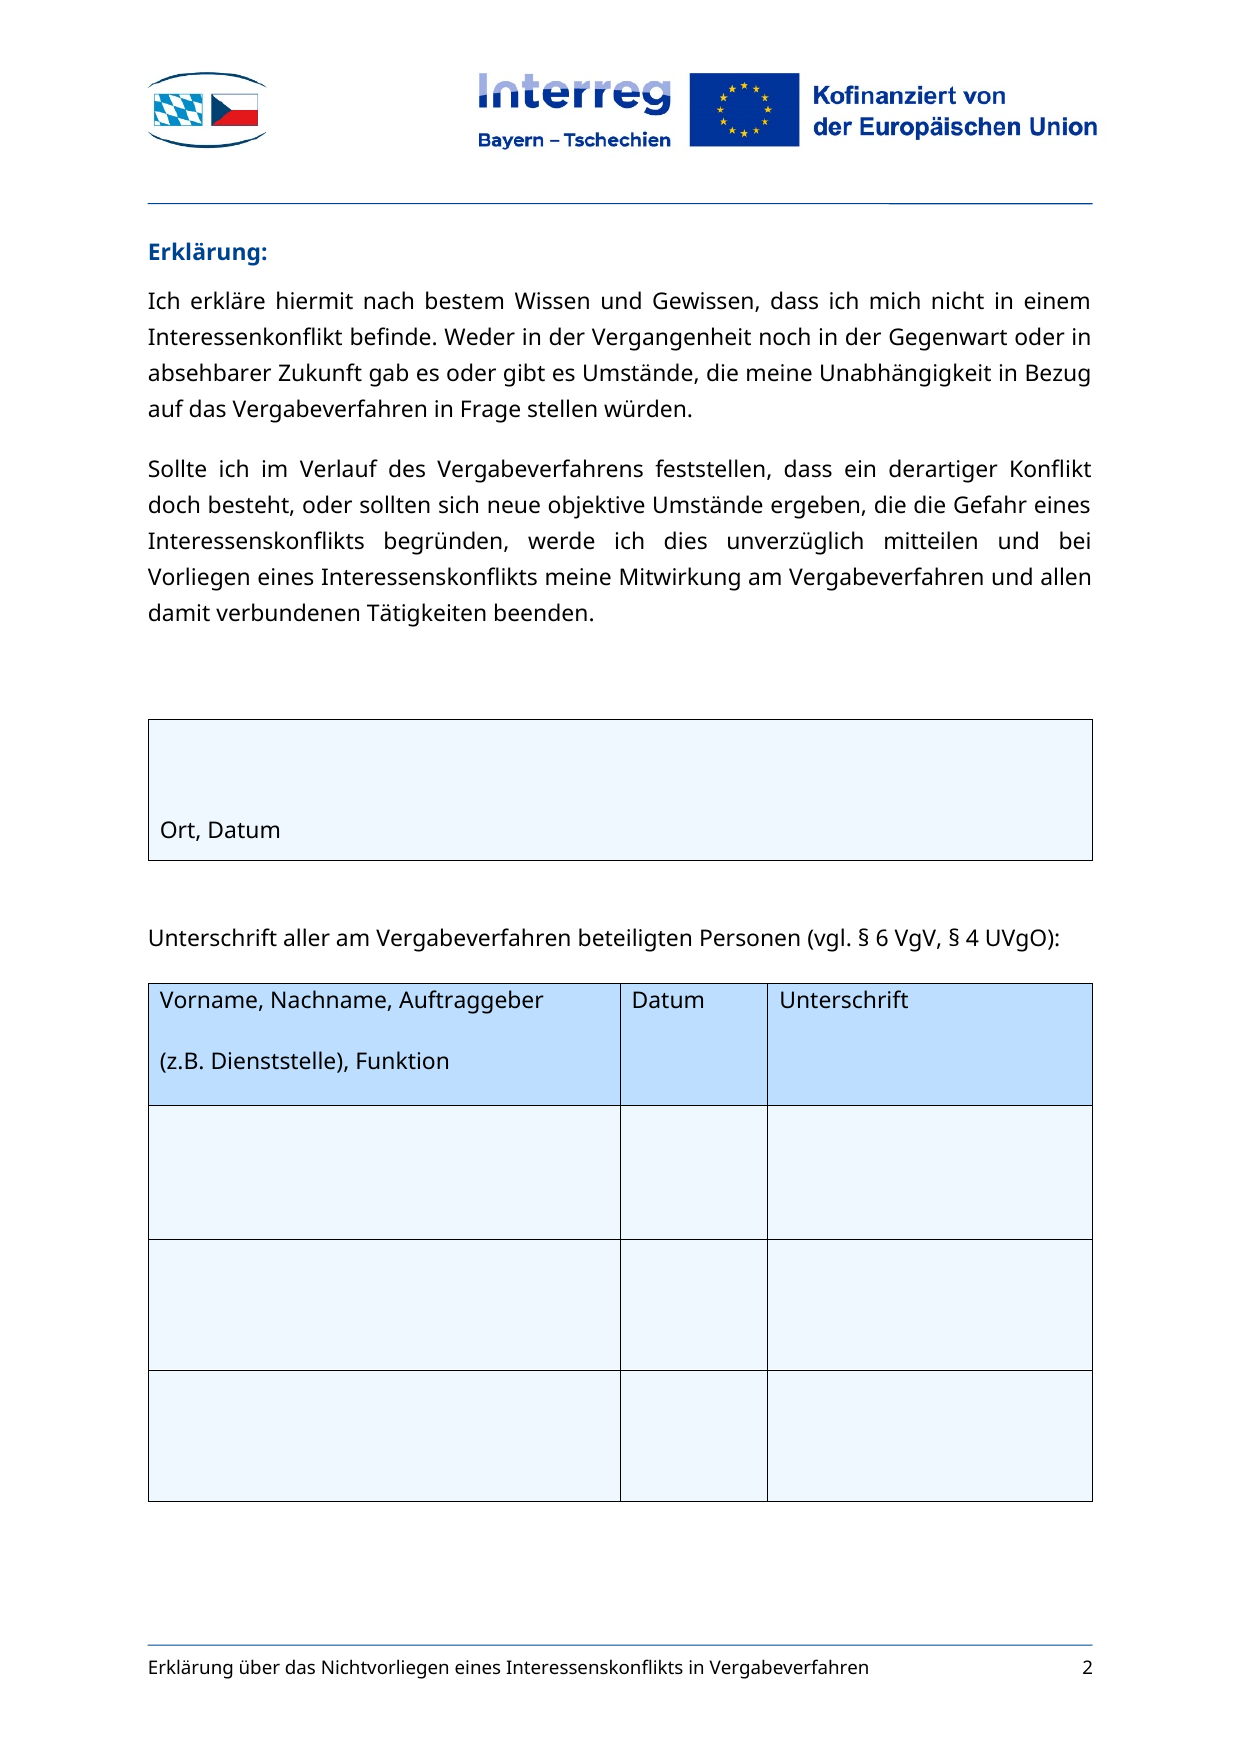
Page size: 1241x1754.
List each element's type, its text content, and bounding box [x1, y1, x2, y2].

text Unterschrift aller am Vergabeverfahren beteiligten Personen (vgl. § 6 VgV, § 4 UVgO): [148, 922, 1092, 953]
table_header Unterschrift [768, 984, 1092, 1105]
table_cell [621, 1106, 767, 1239]
table_cell [768, 1240, 1092, 1369]
picture [0, 0, 1241, 186]
table_cell [621, 1371, 767, 1501]
table_header Ort, Datum [149, 720, 1092, 860]
table_cell [149, 1106, 620, 1239]
table_header Vorname, Nachname, Auftraggeber (z.B. Dienststelle), Funktion [149, 984, 620, 1105]
text Erklärung: [148, 236, 1092, 267]
text Sollte ich im Verlauf des Vergabeverfahrens feststellen, dass ein derartiger Konflikt doch besteht, oder sollten sich neue objektive Umstände ergeben, die die Gefahr eines Interessenskonflikts begründen, werde ich dies unverzüglich mitteilen und bei Vorliegen eines Interessenskonflikts meine Mitwirkung am Vergabeverfahren und allen damit verbundenen Tätigkeiten beenden. [148, 453, 1092, 628]
text Ich erkläre hiermit nach bestem Wissen und Gewissen, dass ich mich nicht in einem Interessenkonflikt befinde. Weder in der Vergangenheit noch in der Gegenwart oder in absehbarer Zukunft gab es oder gibt es Umstände, die meine Unabhängigkeit in Bezug auf das Vergabeverfahren in Frage stellen würden. [148, 285, 1092, 424]
table_cell [149, 1240, 620, 1369]
table_header Datum [621, 984, 767, 1105]
table_cell [768, 1106, 1092, 1239]
table_cell [621, 1240, 767, 1369]
table_cell [768, 1371, 1092, 1501]
table_cell [149, 1371, 620, 1501]
